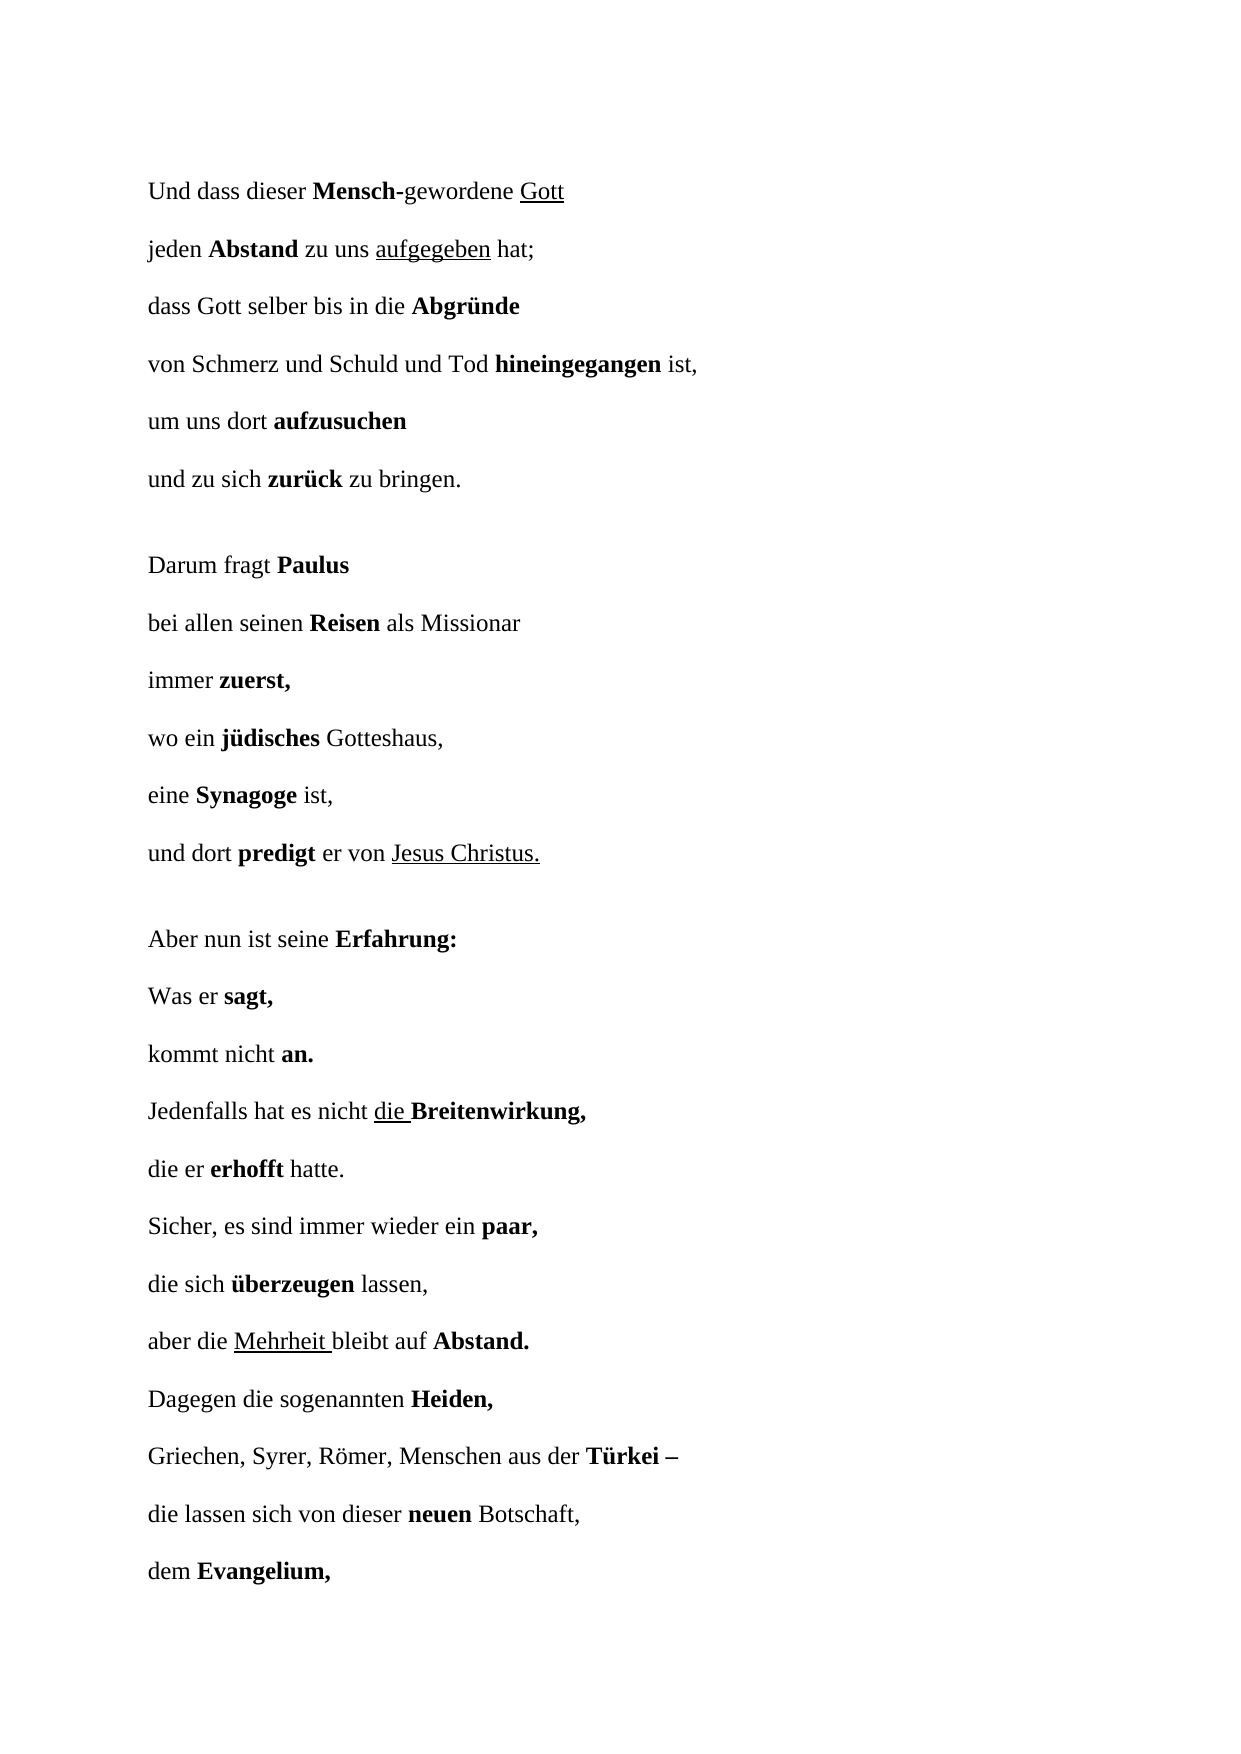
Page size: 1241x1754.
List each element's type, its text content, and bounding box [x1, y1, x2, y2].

text Griechen, Syrer, Römer, Menschen aus der Türkei – [148, 1441, 1093, 1470]
text wo ein jüdisches Gotteshaus, [148, 723, 1093, 751]
text Sicher, es sind immer wieder ein paar, [148, 1211, 1093, 1240]
text von Schmerz und Schuld und Tod hineingegangen ist, [148, 349, 1093, 378]
text die er erhofft hatte. [148, 1154, 1093, 1183]
text Und dass dieser Mensch-gewordene Gott [148, 176, 1093, 205]
text um uns dort aufzusuchen [148, 406, 1093, 435]
text dass Gott selber bis in die Abgründe [148, 291, 1093, 320]
text jeden Abstand zu uns aufgegeben hat; [148, 234, 1093, 263]
text eine Synagoge ist, [148, 780, 1093, 809]
text dem Evangelium, [148, 1556, 1093, 1585]
text und zu sich zurück zu bringen. [148, 464, 1093, 493]
text immer zuerst, [148, 665, 1093, 694]
text Dagegen die sogenannten Heiden, [148, 1384, 1093, 1413]
text und dort predigt er von Jesus Christus. [148, 838, 1093, 866]
text Darum fragt Paulus [148, 550, 1093, 579]
text bei allen seinen Reisen als Missionar [148, 608, 1093, 636]
text kommt nicht an. [148, 1039, 1093, 1068]
text Jedenfalls hat es nicht die Breitenwirkung, [148, 1096, 1093, 1125]
text die lassen sich von dieser neuen Botschaft, [148, 1499, 1093, 1528]
text aber die Mehrheit bleibt auf Abstand. [148, 1326, 1093, 1355]
text Aber nun ist seine Erfahrung: [148, 924, 1093, 953]
text Was er sagt, [148, 981, 1093, 1010]
text die sich überzeugen lassen, [148, 1269, 1093, 1298]
